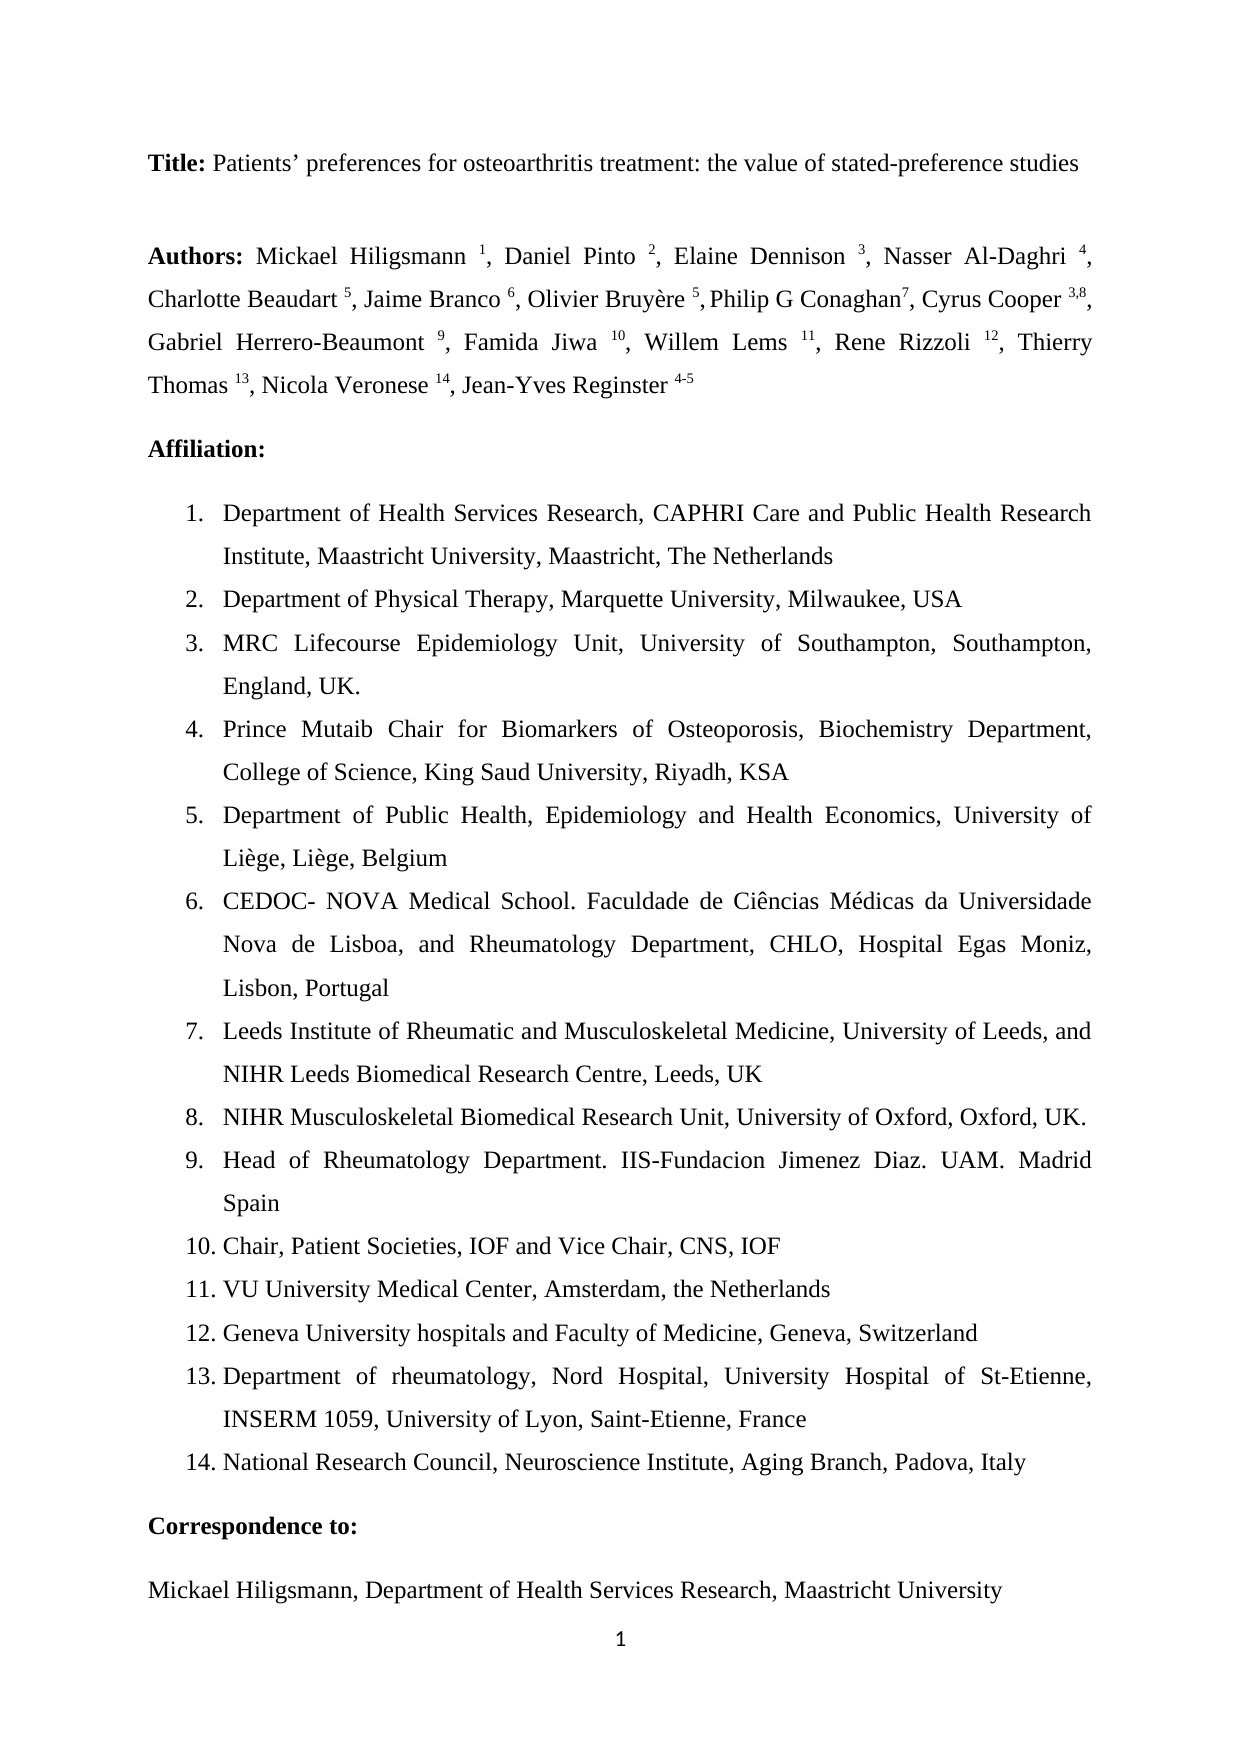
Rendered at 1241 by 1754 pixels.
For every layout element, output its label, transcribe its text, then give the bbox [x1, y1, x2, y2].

list MRC Lifecourse Epidemiology Unit, University of Southampton, Southampton, England, UK. [185, 628, 1093, 699]
list Geneva University hospitals and Faculty of Medicine, Geneva, Switzerland [185, 1318, 1093, 1346]
list CEDOC- NOVA Medical School. Faculdade de Ciências Médicas da Universidade Nova de Lisboa, and Rheumatology Department, CHLO, Hospital Egas Moniz, Lisbon, Portugal [185, 886, 1093, 1001]
text Authors: Mickael Hiligsmann 1, Daniel Pinto 2, Elaine Dennison 3, Nasser Al-Daghri 4, Charlotte Beaudart 5, Jaime Branco 6, Olivier Bruyère 5, Philip G Conaghan7, Cyrus Cooper 3,8, Gabriel Herrero-Beaumont 9, Famida Jiwa 10, Willem Lems 11, Rene Rizzoli 12, Thierry Thomas 13, Nicola Veronese 14, Jean-Yves Reginster 4-5 [148, 241, 1093, 399]
list Department of Health Services Research, CAPHRI Care and Public Health Research Institute, Maastricht University, Maastricht, The Netherlands [185, 498, 1093, 570]
list Head of Rheumatology Department. IIS-Fundacion Jimenez Diaz. UAM. Madrid Spain [185, 1145, 1093, 1217]
list Department of Physical Therapy, Marquette University, Milwaukee, USA [185, 584, 1093, 613]
text Title: Patients’ preferences for osteoarthritis treatment: the value of stated-preference studies [148, 148, 1093, 176]
list Department of rheumatology, Nord Hospital, University Hospital of St-Etienne, INSERM 1059, University of Lyon, Saint-Etienne, France [185, 1361, 1093, 1433]
list Prince Mutaib Chair for Biomarkers of Osteoporosis, Biochemistry Department, College of Science, King Saud University, Riyadh, KSA [185, 714, 1093, 786]
list VU University Medical Center, Amsterdam, the Netherlands [185, 1274, 1093, 1303]
list Leeds Institute of Rheumatic and Musculoskeletal Medicine, University of Leeds, and NIHR Leeds Biomedical Research Centre, Leeds, UK [185, 1016, 1093, 1088]
list National Research Council, Neuroscience Institute, Aging Branch, Padova, Italy [185, 1447, 1093, 1476]
list NIHR Musculoskeletal Biomedical Research Unit, University of Oxford, Oxford, UK. [185, 1102, 1093, 1131]
text Correspondence to: [148, 1511, 1093, 1540]
list Mickael Hiligsmann, Department of Health Services Research, Maastricht University [148, 1575, 1093, 1604]
list Department of Public Health, Epidemiology and Health Economics, University of Liège, Liège, Belgium [185, 800, 1093, 872]
list Chair, Patient Societies, IOF and Vice Chair, CNS, IOF [185, 1231, 1093, 1260]
text Affiliation: [148, 434, 1093, 463]
